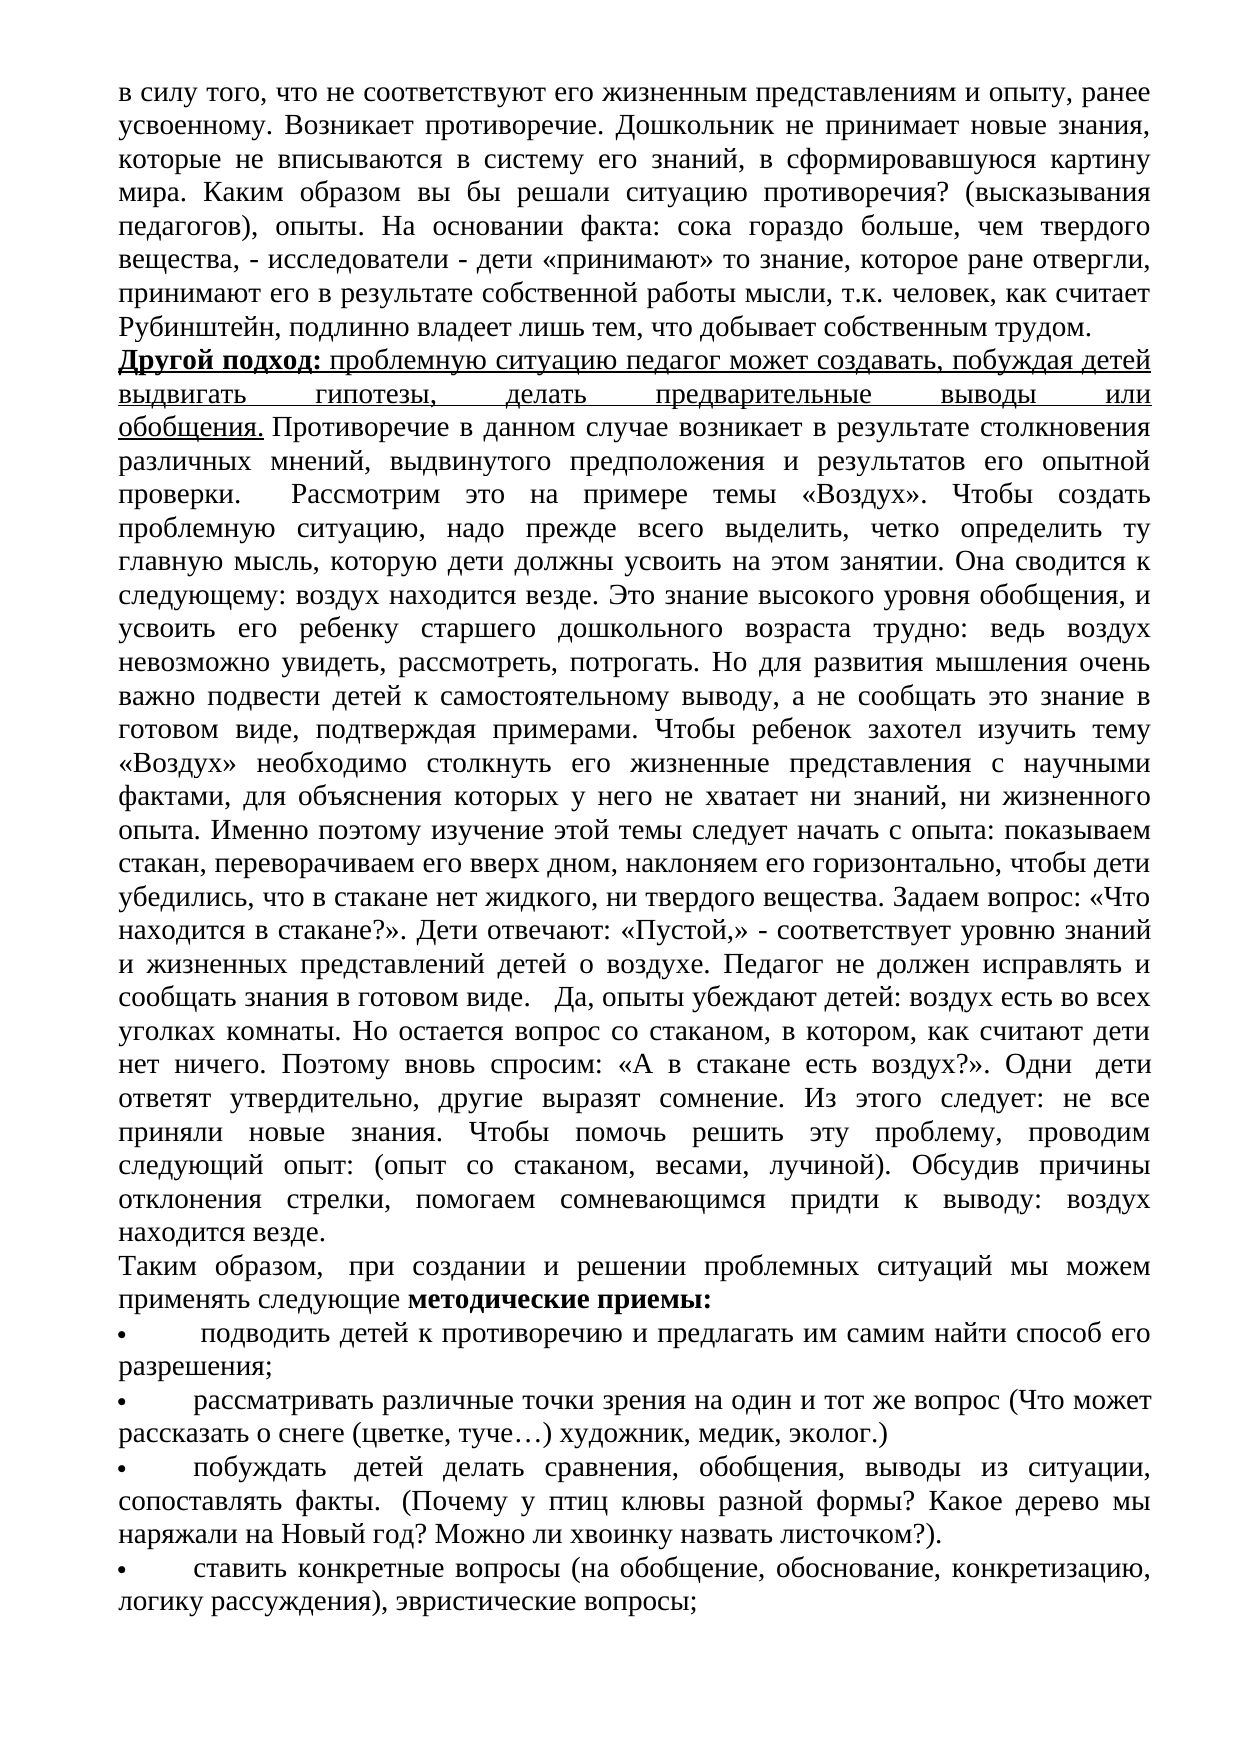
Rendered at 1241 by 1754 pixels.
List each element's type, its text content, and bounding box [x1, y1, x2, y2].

list рассматривать различные точки зрения на один и тот же вопрос (Что может рассказать о снеге (цветке, туче…) художник, медик, эколог.) [118, 1382, 1152, 1449]
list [118, 74, 1152, 342]
list ставить конкретные вопросы (на обобщение, обоснование, конкретизацию, логику рассуждения), эвристические вопросы; [118, 1550, 1152, 1617]
text Другой подход: проблемную ситуацию педагог может создавать, побуждая детей выдвигать гипотезы, делать предварительные выводы или обобщения. Противоречие в данном случае возникает в результате столкновения различных мнений, выдвинутого предположения и результатов его опытной проверки. Рассмотрим это на примере темы «Воздух». Чтобы создать проблемную ситуацию, надо прежде всего выделить, четко определить ту главную мысль, которую дети должны усвоить на этом занятии. Она сводится к следующему: воздух находится везде. Это знание высокого уровня обобщения, и усвоить его ребенку старшего дошкольного возраста трудно: ведь воздух невозможно увидеть, рассмотреть, потрогать. Но для развития мышления очень важно подвести детей к самостоятельному выводу, а не сообщать это знание в готовом виде, подтверждая примерами. Чтобы ребенок захотел изучить тему «Воздух» необходимо столкнуть его жизненные представления с научными фактами, для объяснения которых у него не хватает ни знаний, ни жизненного опыта. Именно поэтому изучение этой темы следует начать с опыта: показываем стакан, переворачиваем его вверх дном, наклоняем его горизонтально, чтобы дети убедились, что в стакане нет жидкого, ни твердого вещества. Задаем вопрос: «Что находится в стакане?». Дети отвечают: «Пустой,» - соответствует уровню знаний и жизненных представлений детей о воздухе. Педагог не должен исправлять и сообщать знания в готовом виде. Да, опыты убеждают детей: воздух есть во всех уголках комнаты. Но остается вопрос со стаканом, в котором, как считают дети нет ничего. Поэтому вновь спросим: «А в стакане есть воздух?». Одни дети ответят утвердительно, другие выразят сомнение. Из этого следует: не все приняли новые знания. Чтобы помочь решить эту проблему, проводим следующий опыт: (опыт со стаканом, весами, лучиной). Обсудив причины отклонения стрелки, помогаем сомневающимся придти к выводу: воздух находится везде. [118, 912, 1152, 1248]
text Таким образом, при создании и решении проблемных ситуаций мы можем применять следующие методические приемы: [118, 1248, 1152, 1315]
list подводить детей к противоречию и предлагать им самим найти способ его разрешения; [118, 1315, 1152, 1382]
list побуждать детей делать сравнения, обобщения, выводы из ситуации, сопоставлять факты. (Почему у птиц клювы разной формы? Какое дерево мы наряжали на Новый год? Можно ли хвоинку назвать листочком?). [118, 1449, 1152, 1550]
